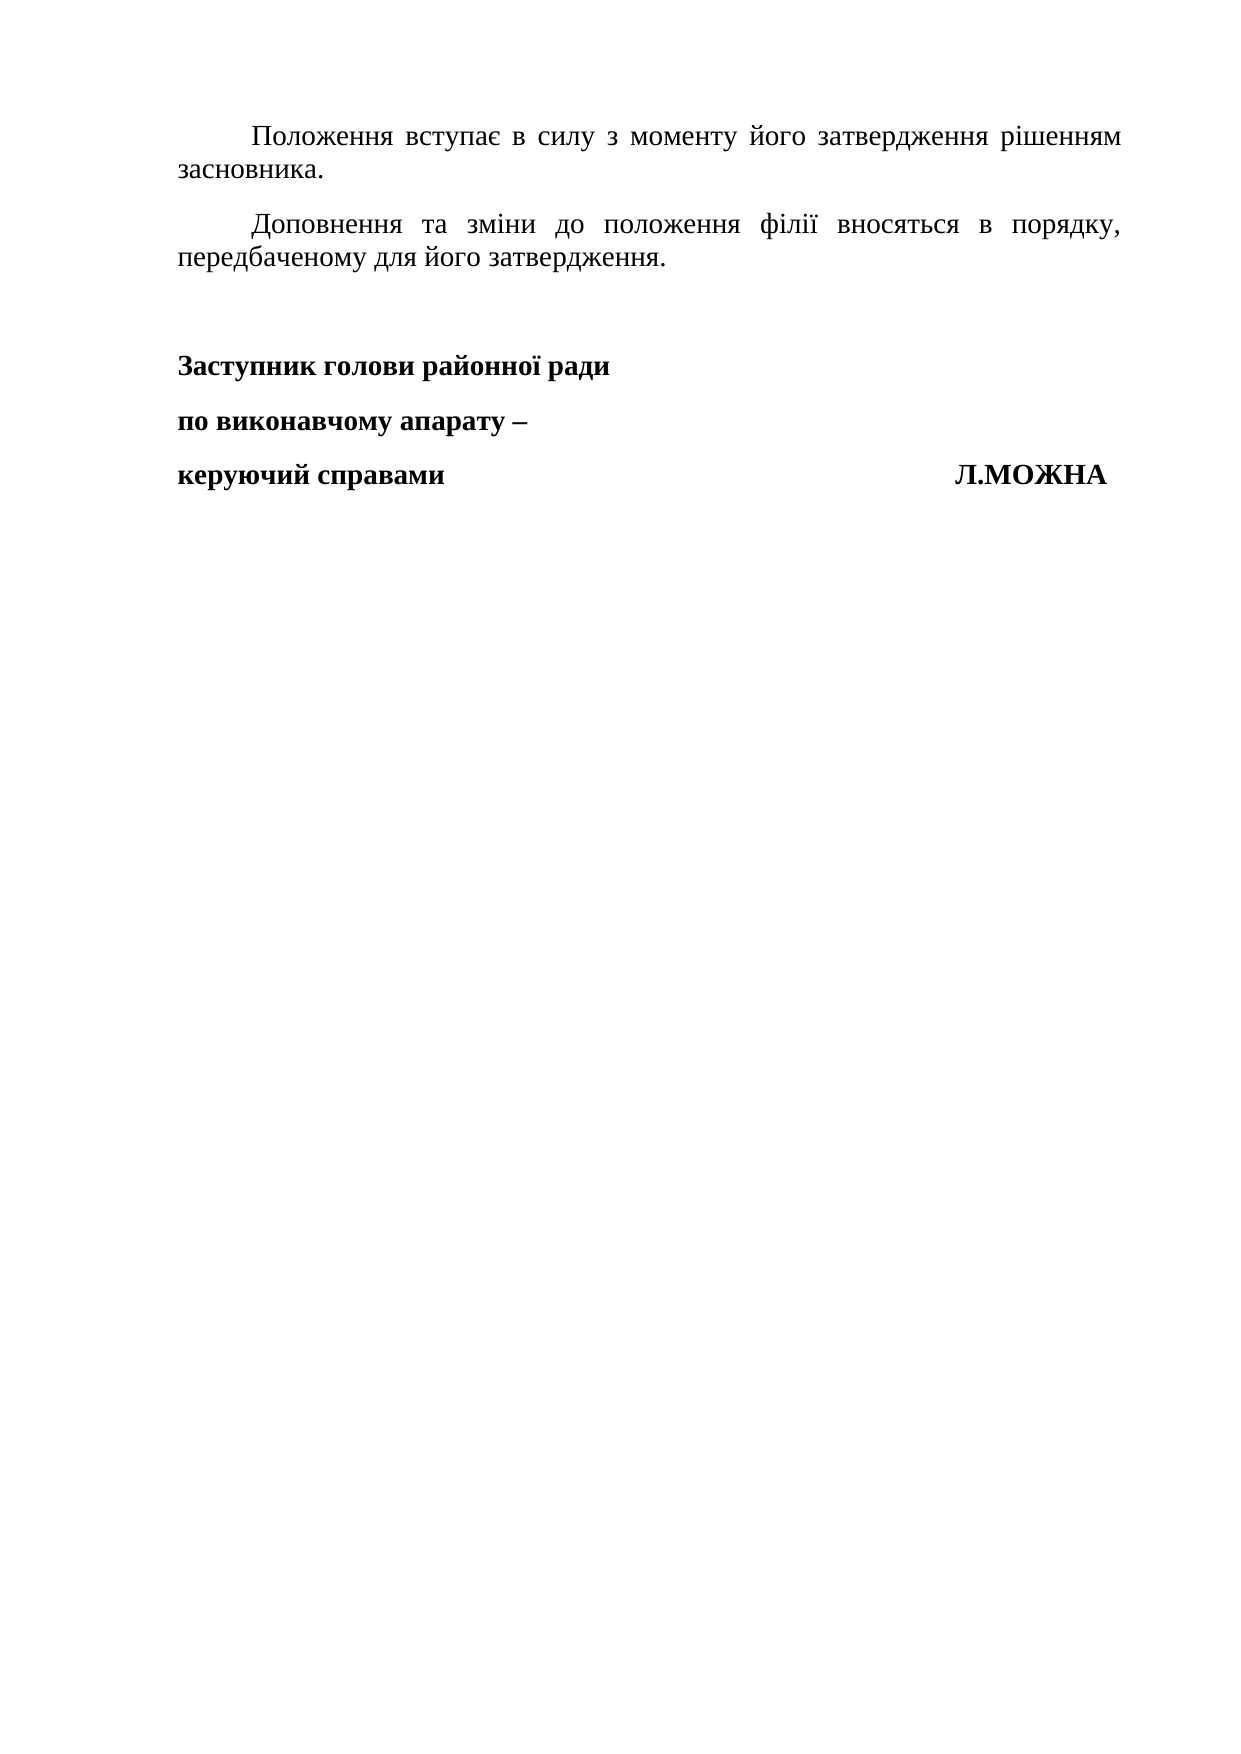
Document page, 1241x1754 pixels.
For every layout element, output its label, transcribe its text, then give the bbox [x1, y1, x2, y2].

text по виконавчому апарату – [177, 403, 1122, 436]
text Доповнення та зміни до положення філії вносяться в порядку, передбаченому для його затвердження. [177, 206, 1122, 273]
text Положення вступає в силу з моменту його затвердження рішенням засновника. [177, 118, 1122, 185]
text керуючий справами Л.МОЖНА [177, 457, 1122, 491]
text Заступник голови районної ради [177, 348, 1122, 382]
